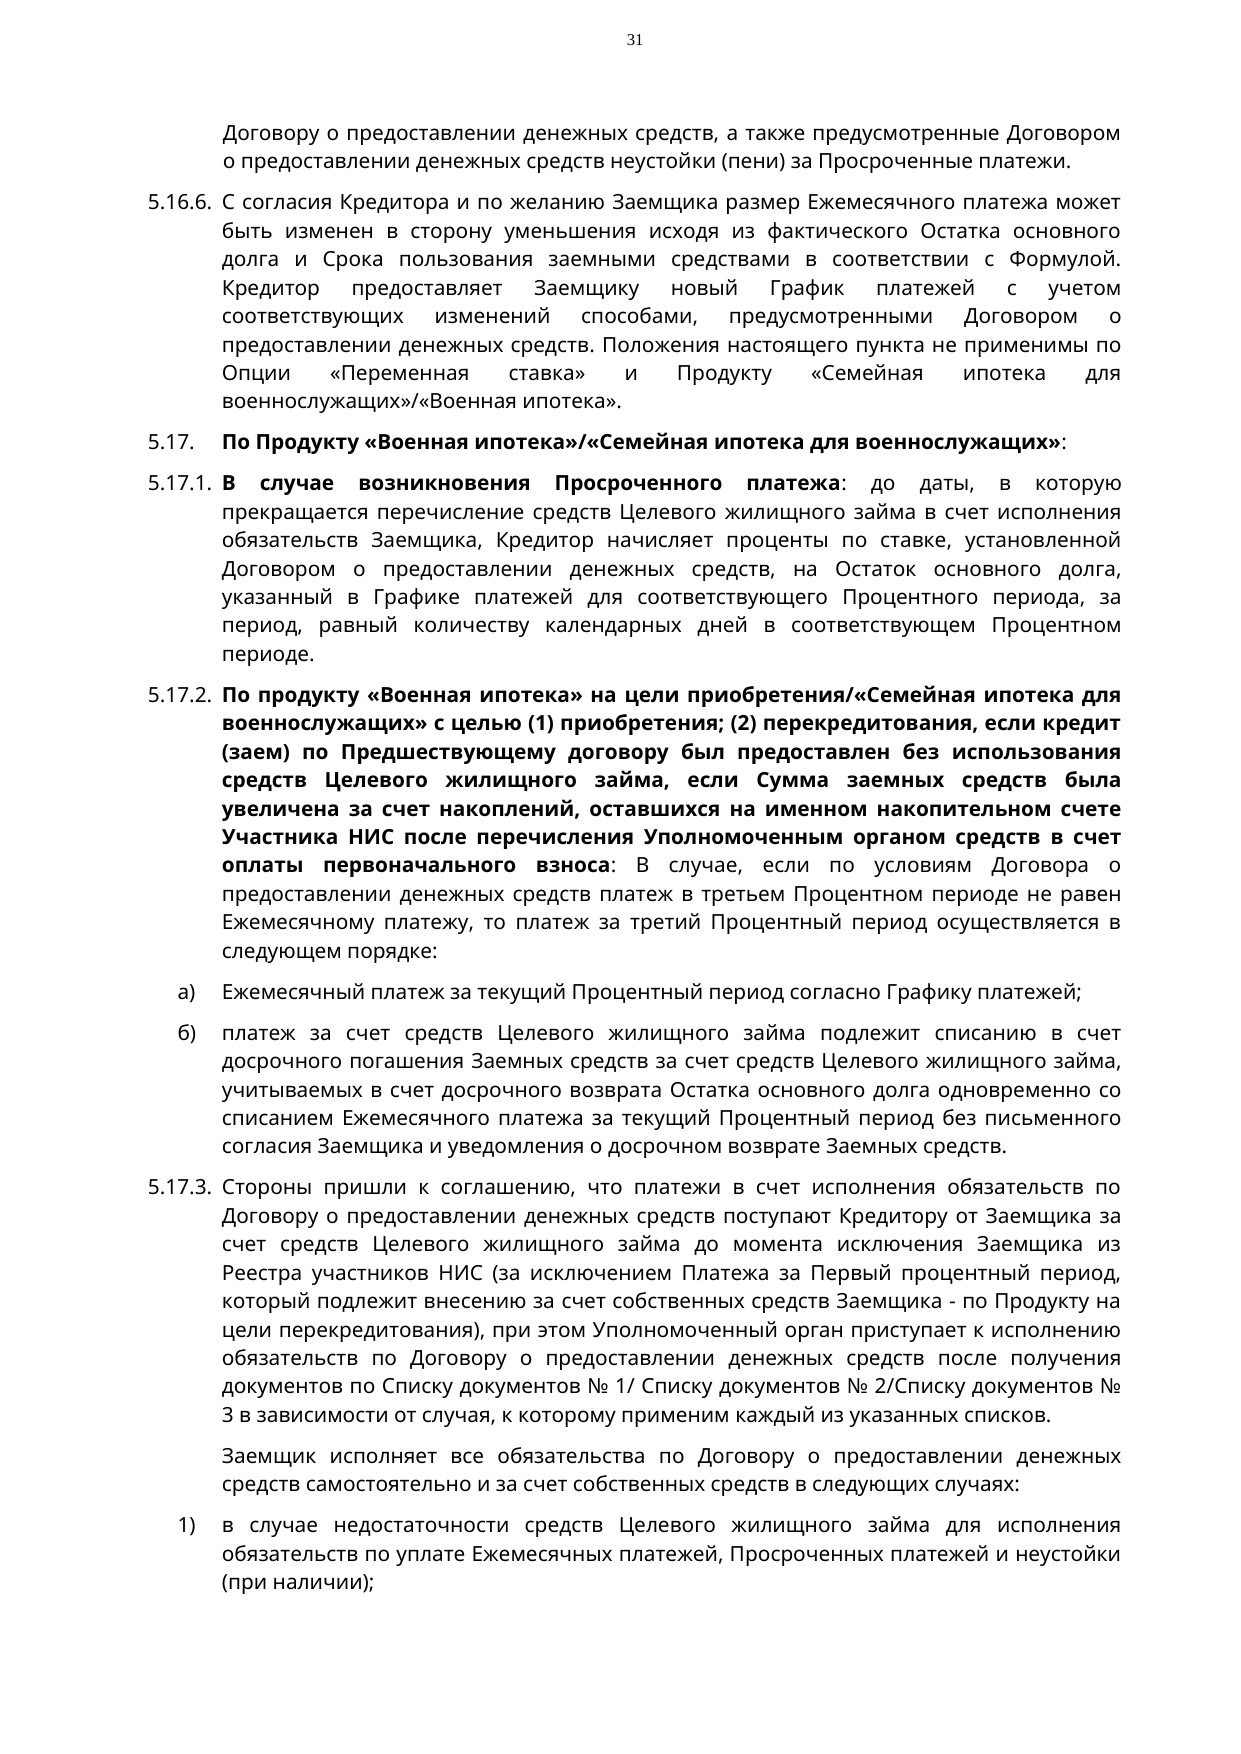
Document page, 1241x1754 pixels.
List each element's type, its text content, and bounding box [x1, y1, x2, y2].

list платеж за счет средств Целевого жилищного займа подлежит списанию в счет досрочного погашения Заемных средств за счет средств Целевого жилищного займа, учитываемых в счет досрочного возврата Остатка основного долга одновременно со списанием Ежемесячного платежа за текущий Процентный период без письменного согласия Заемщика и уведомления о досрочном возврате Заемных средств. [177, 1018, 1122, 1160]
list С согласия Кредитора и по желанию Заемщика размер Ежемесячного платежа может быть изменен в сторону уменьшения исходя из фактического Остатка основного долга и Срока пользования заемными средствами в соответствии с Формулой. Кредитор предоставляет Заемщику новый График платежей с учетом соответствующих изменений способами, предусмотренными Договором о предоставлении денежных средств. Положения настоящего пункта не применимы по Опции «Переменная ставка» и Продукту «Семейная ипотека для военнослужащих»/«Военная ипотека». [148, 187, 1122, 415]
list По продукту «Военная ипотека» на цели приобретения/«Семейная ипотека для военнослужащих» с целью (1) приобретения; (2) перекредитования, если кредит (заем) по Предшествующему договору был предоставлен без использования средств Целевого жилищного займа, если Сумма заемных средств была увеличена за счет накоплений, оставшихся на именном накопительном счете Участника НИС после перечисления Уполномоченным органом средств в счет оплаты первоначального взноса: В случае, если по условиям Договора о предоставлении денежных средств платеж в третьем Процентном периоде не равен Ежемесячному платежу, то платеж за третий Процентный период осуществляется в следующем порядке: [148, 680, 1122, 964]
list В случае возникновения Просроченного платежа: до даты, в которую прекращается перечисление средств Целевого жилищного займа в счет исполнения обязательств Заемщика, Кредитор начисляет проценты по ставке, установленной Договором о предоставлении денежных средств, на Остаток основного долга, указанный в Графике платежей для соответствующего Процентного периода, за период, равный количеству календарных дней в соответствующем Процентном периоде. [148, 468, 1122, 667]
list Стороны пришли к соглашению, что платежи в счет исполнения обязательств по Договору о предоставлении денежных средств поступают Кредитору от Заемщика за счет средств Целевого жилищного займа до момента исключения Заемщика из Реестра участников НИС (за исключением Платежа за Первый процентный период, который подлежит внесению за счет собственных средств Заемщика - по Продукту на цели перекредитования), при этом Уполномоченный орган приступает к исполнению обязательств по Договору о предоставлении денежных средств после получения документов по Списку документов № 1/ Списку документов № 2/Списку документов № 3 в зависимости от случая, к которому применим каждый из указанных списков. [148, 1172, 1122, 1428]
list По Продукту «Военная ипотека»/«Семейная ипотека для военнослужащих»: [148, 427, 1122, 456]
list Ежемесячный платеж за текущий Процентный период согласно Графику платежей; [177, 977, 1122, 1005]
list Заемщик исполняет все обязательства по Договору о предоставлении денежных средств самостоятельно и за счет собственных средств в следующих случаях: [222, 1441, 1122, 1498]
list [185, 118, 1122, 175]
list в случае недостаточности средств Целевого жилищного займа для исполнения обязательств по уплате Ежемесячных платежей, Просроченных платежей и неустойки (при наличии); [177, 1510, 1122, 1596]
